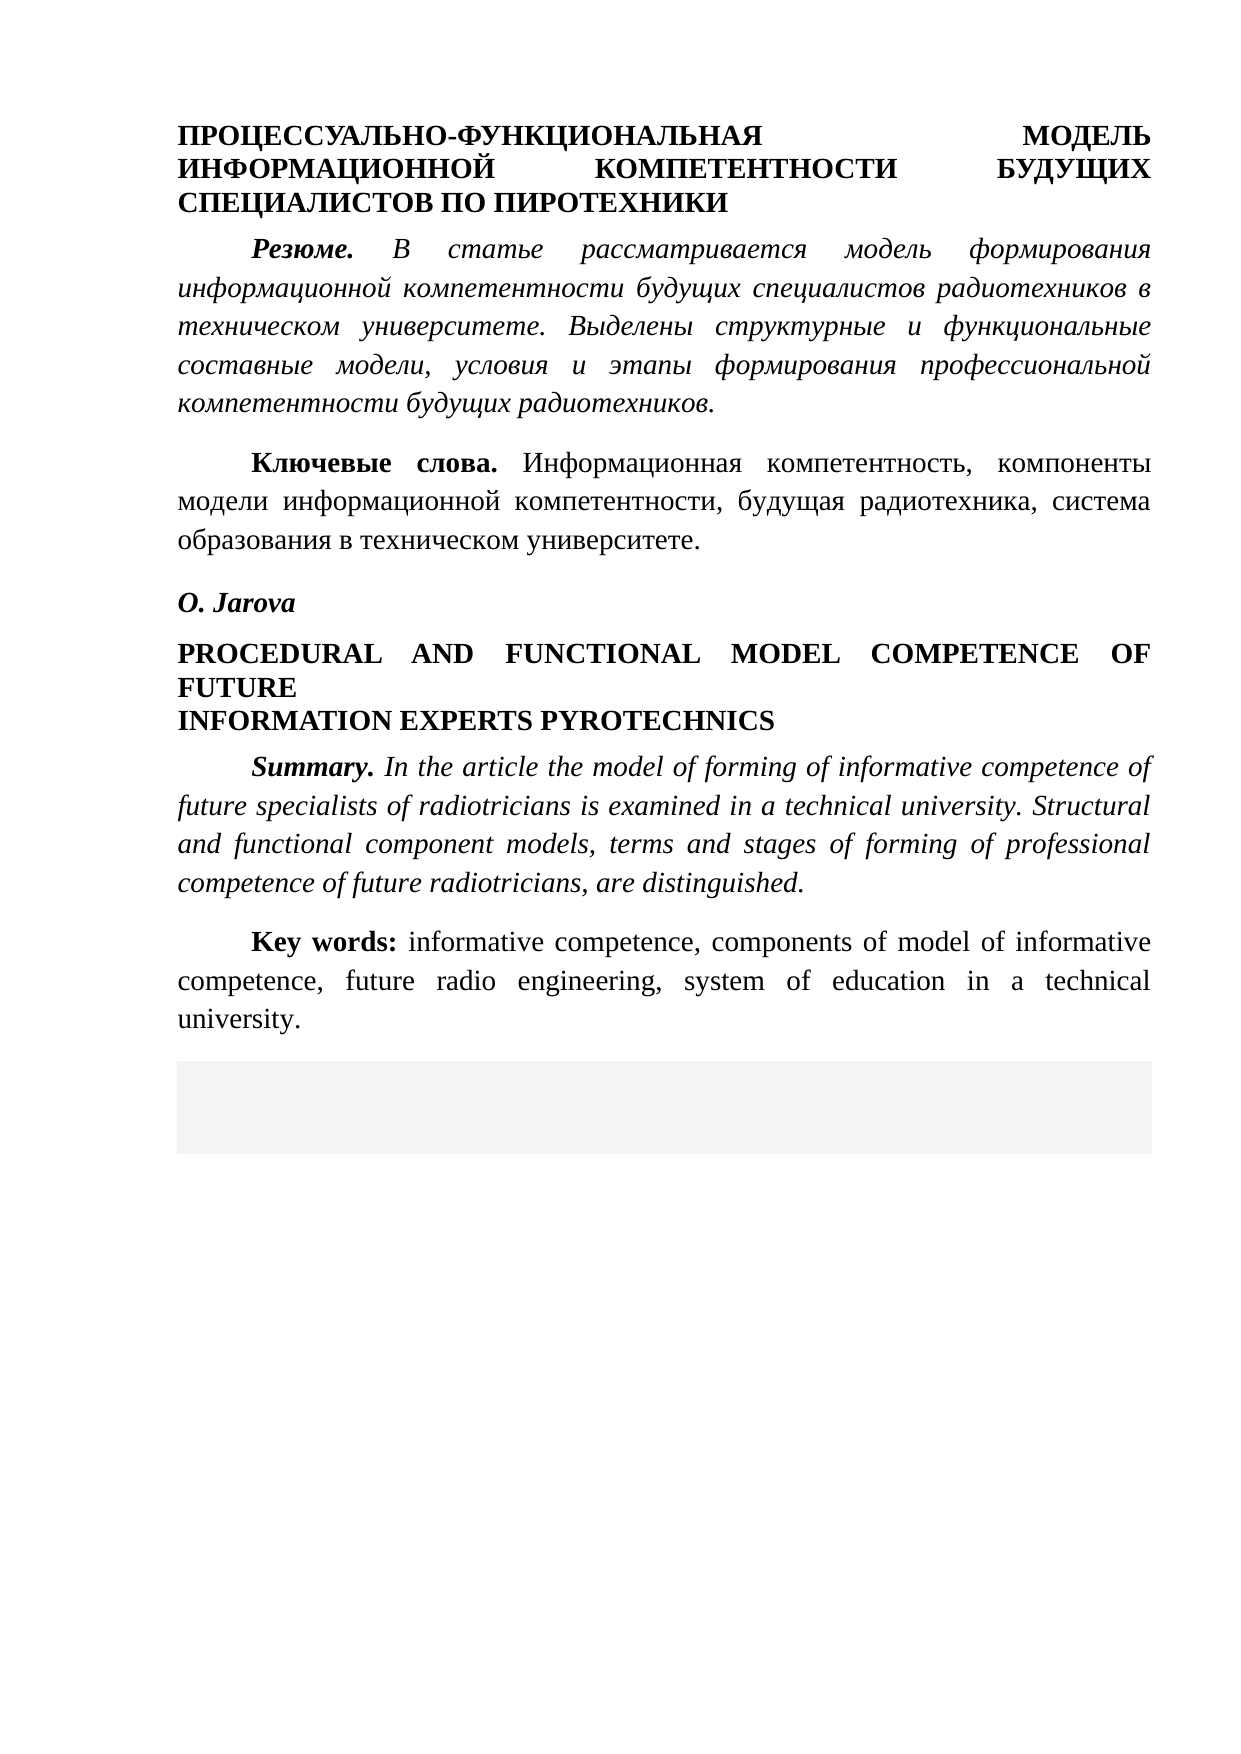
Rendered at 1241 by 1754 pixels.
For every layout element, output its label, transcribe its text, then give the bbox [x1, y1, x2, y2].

text Summary. In the article the model of forming of informative competence of future specialists of radiotricians is examined in a technical university. Structural and functional component models, terms and stages of forming of professional competence of future radiotricians, are distinguished. [177, 749, 1152, 899]
text O. Jarova [177, 585, 1152, 619]
text Key words: informative competence, components of model of informative competence, future radio engineering, system of education in a technical university. [177, 924, 1152, 1035]
text Ключевые слова. Информационная компетентность, компоненты модели информационной компетентности, будущая радиотехника, система образования в техническом университете. [177, 445, 1152, 555]
text Резюме. В статье рассматривается модель формирования информационной компетентности будущих специалистов радиотехников в техническом университете. Выделены структурные и функциональные составные модели, условия и этапы формирования профессиональной компетентности будущих радиотехников. [177, 231, 1152, 419]
text PROCEDURAL AND FUNCTIONAL MODEL COMPETENCE OF FUTURE INFORMATION EXPERTS PYROTECHNICS [177, 636, 1152, 737]
text ПРОЦЕССУАЛЬНО-ФУНКЦИОНАЛЬНАЯ МОДЕЛЬ ИНФОРМАЦИОННОЙ КОМПЕТЕНТНОСТИ БУДУЩИХ СПЕЦИАЛИСТОВ ПО ПИРОТЕХНИКИ [177, 118, 1152, 219]
